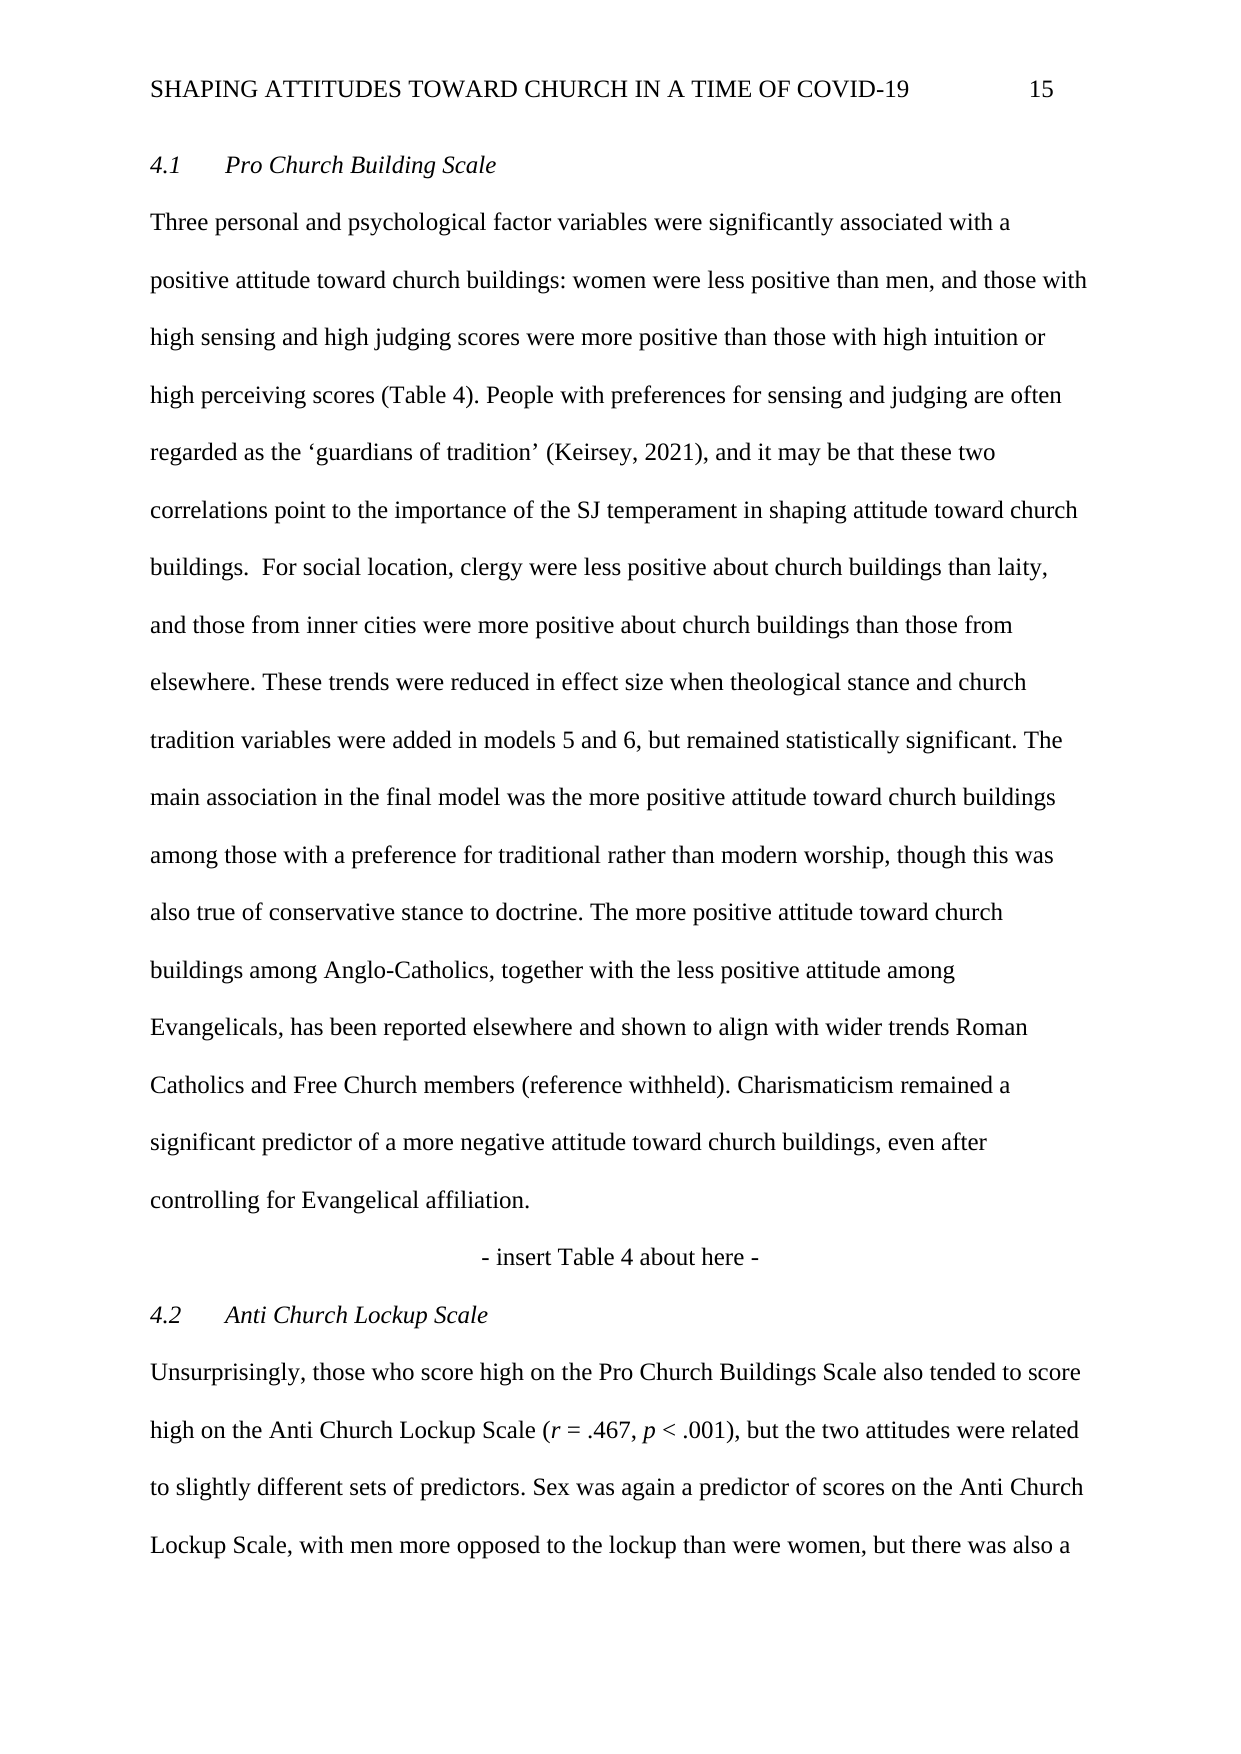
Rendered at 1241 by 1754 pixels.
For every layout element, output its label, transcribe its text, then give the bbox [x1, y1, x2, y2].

text Three personal and psychological factor variables were significantly associated with a positive attitude toward church buildings: women were less positive than men, and those with high sensing and high judging scores were more positive than those with high intuition or high perceiving scores (Table 4). People with preferences for sensing and judging are often regarded as the ‘guardians of tradition’ (Keirsey, 2021), and it may be that these two correlations point to the importance of the SJ temperament in shaping attitude toward church buildings. For social location, clergy were less positive about church buildings than laity, and those from inner cities were more positive about church buildings than those from elsewhere. These trends were reduced in effect size when theological stance and church tradition variables were added in models 5 and 6, but remained statistically significant. The main association in the final model was the more positive attitude toward church buildings among those with a preference for traditional rather than modern worship, though this was also true of conservative stance to doctrine. The more positive attitude toward church buildings among Anglo-Catholics, together with the less positive attitude among Evangelicals, has been reported elsewhere and shown to align with wider trends Roman Catholics and Free Church members (reference withheld). Charismaticism remained a significant predictor of a more negative attitude toward church buildings, even after controlling for Evangelical affiliation. [150, 207, 1090, 1214]
list - insert Table 4 about here - [150, 1242, 1090, 1271]
text 4.2 Anti Church Lockup Scale [150, 1300, 1090, 1329]
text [150, 1357, 1090, 1559]
subtitle 4.1 Pro Church Building Scale [150, 150, 1090, 179]
